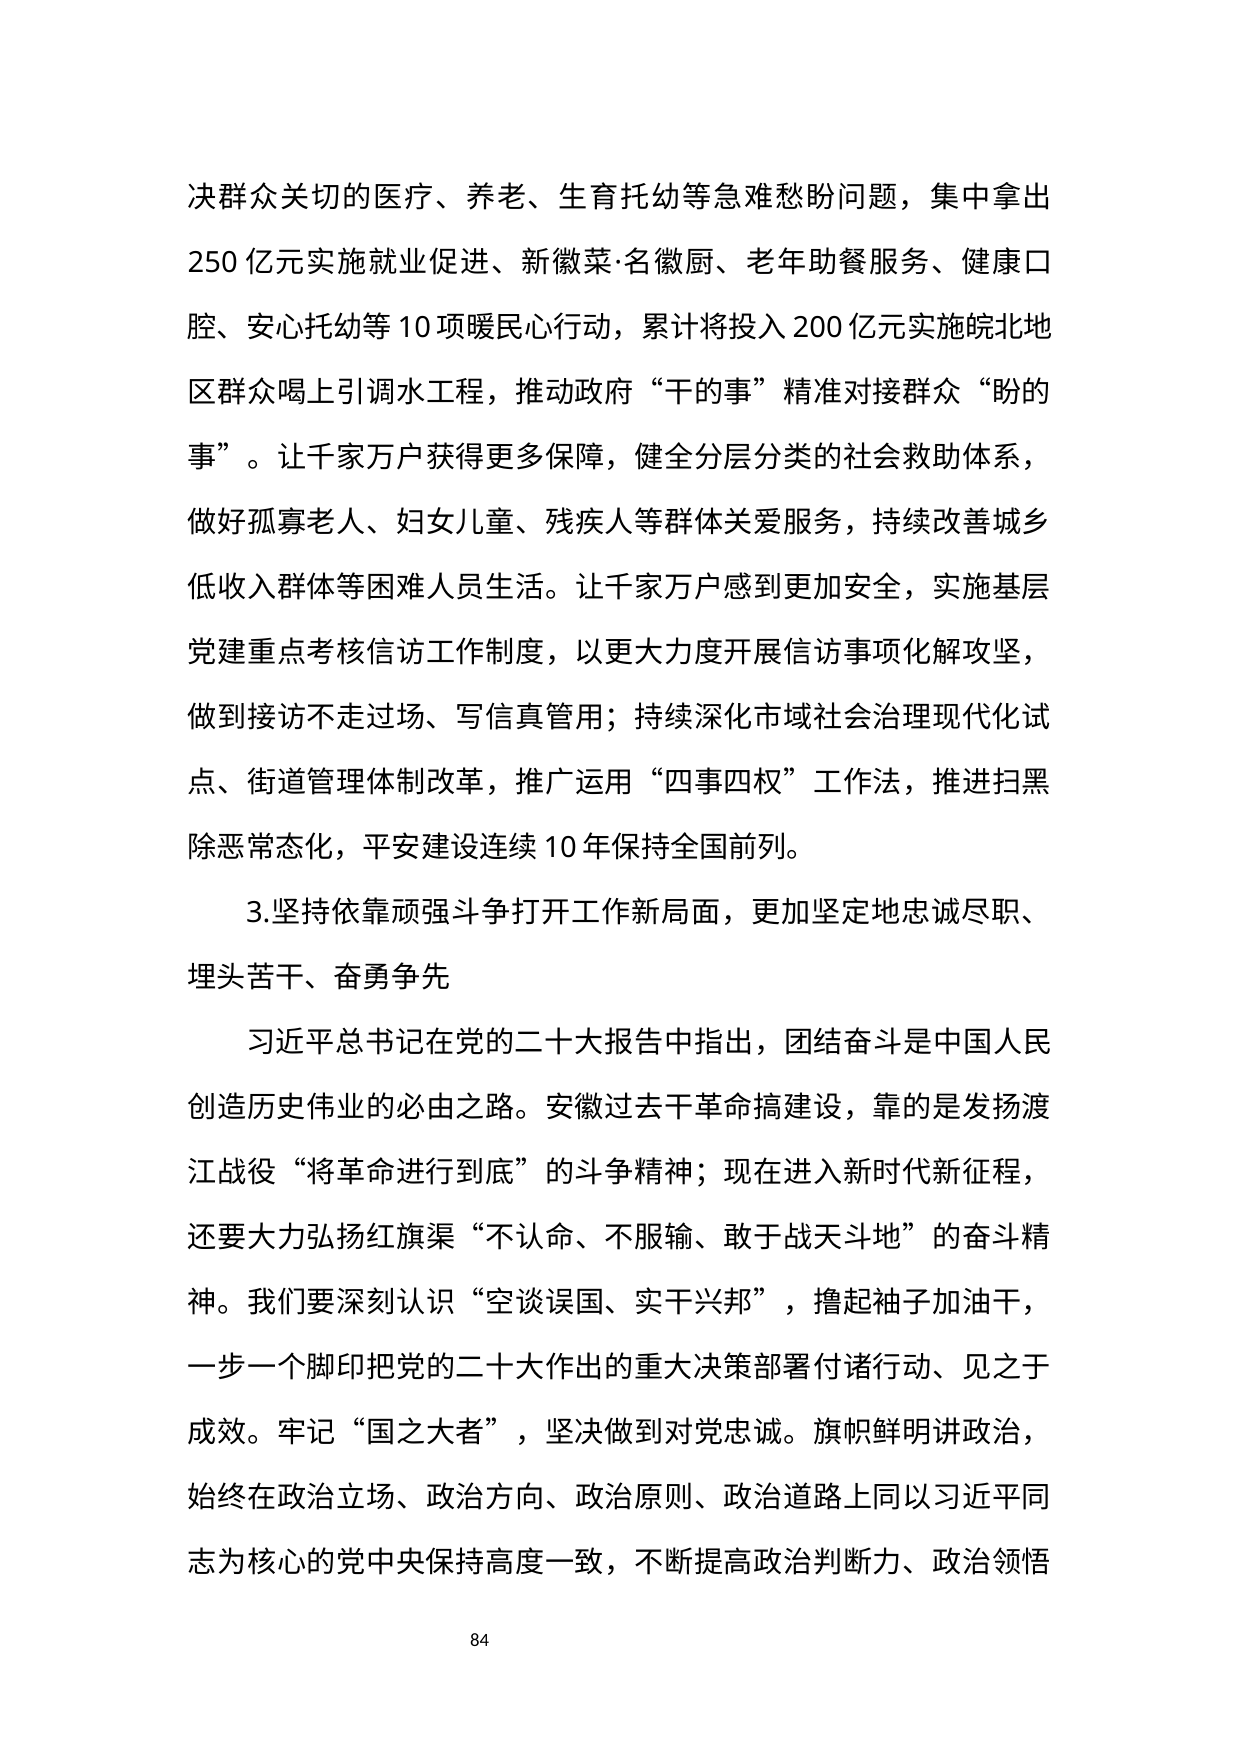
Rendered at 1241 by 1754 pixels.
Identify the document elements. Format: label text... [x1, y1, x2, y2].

text 3.坚持依靠顽强斗争打开工作新局面，更加坚定地忠诚尽职、埋头苦干、奋勇争先 [187, 877, 1053, 1007]
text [187, 162, 1053, 877]
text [187, 1007, 1053, 1592]
